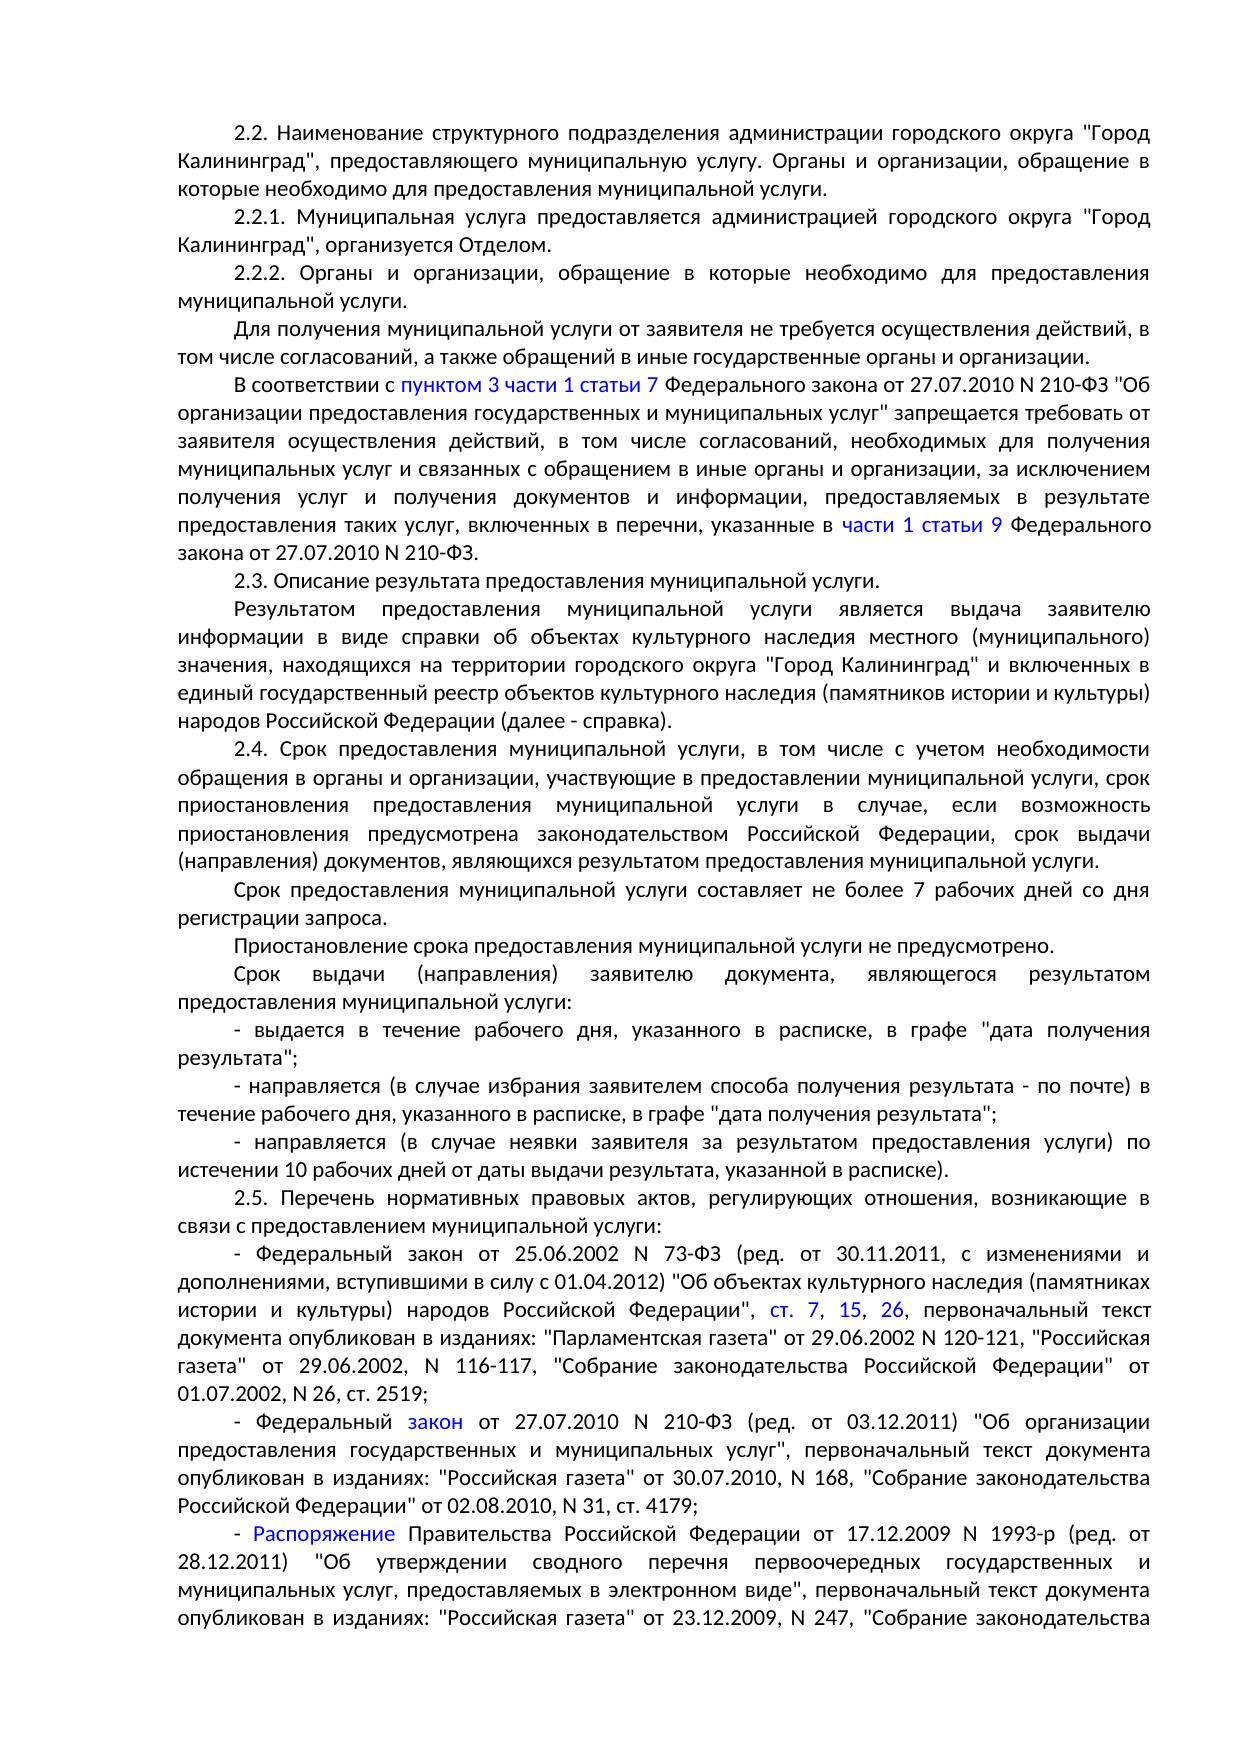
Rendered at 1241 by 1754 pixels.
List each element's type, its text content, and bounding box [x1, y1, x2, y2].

text 2.3. Описание результата предоставления муниципальной услуги. [177, 566, 1152, 594]
text 2.4. Срок предоставления муниципальной услуги, в том числе с учетом необходимости обращения в органы и организации, участвующие в предоставлении муниципальной услуги, срок приостановления предоставления муниципальной услуги в случае, если возможность приостановления предусмотрена законодательством Российской Федерации, срок выдачи (направления) документов, являющихся результатом предоставления муниципальной услуги. [177, 734, 1152, 875]
text В соответствии с пунктом 3 части 1 статьи 7 Федерального закона от 27.07.2010 N 210-ФЗ "Об организации предоставления государственных и муниципальных услуг" запрещается требовать от заявителя осуществления действий, в том числе согласований, необходимых для получения муниципальных услуг и связанных с обращением в иные органы и организации, за исключением получения услуг и получения документов и информации, предоставляемых в результате предоставления таких услуг, включенных в перечни, указанные в части 1 статьи 9 Федерального закона от 27.07.2010 N 210-ФЗ. [177, 370, 1152, 566]
text 2.5. Перечень нормативных правовых актов, регулирующих отношения, возникающие в связи с предоставлением муниципальной услуги: [177, 1183, 1152, 1239]
text Результатом предоставления муниципальной услуги является выдача заявителю информации в виде справки об объектах культурного наследия местного (муниципального) значения, находящихся на территории городского округа "Город Калининград" и включенных в единый государственный реестр объектов культурного наследия (памятников истории и культуры) народов Российской Федерации (далее - справка). [177, 594, 1152, 734]
text - направляется (в случае неявки заявителя за результатом предоставления услуги) по истечении 10 рабочих дней от даты выдачи результата, указанной в расписке). [177, 1127, 1152, 1183]
text - Федеральный закон от 25.06.2002 N 73-ФЗ (ред. от 30.11.2011, с изменениями и дополнениями, вступившими в силу с 01.04.2012) "Об объектах культурного наследия (памятниках истории и культуры) народов Российской Федерации", ст. 7, 15, 26, первоначальный текст документа опубликован в изданиях: "Парламентская газета" от 29.06.2002 N 120-121, "Российская газета" от 29.06.2002, N 116-117, "Собрание законодательства Российской Федерации" от 01.07.2002, N 26, ст. 2519; [177, 1239, 1152, 1407]
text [177, 1519, 1152, 1631]
text Для получения муниципальной услуги от заявителя не требуется осуществления действий, в том числе согласований, а также обращений в иные государственные органы и организации. [177, 314, 1152, 370]
text 2.2. Наименование структурного подразделения администрации городского округа "Город Калининград", предоставляющего муниципальную услугу. Органы и организации, обращение в которые необходимо для предоставления муниципальной услуги. [177, 118, 1152, 202]
text Срок выдачи (направления) заявителю документа, являющегося результатом предоставления муниципальной услуги: [177, 959, 1152, 1015]
text - направляется (в случае избрания заявителем способа получения результата - по почте) в течение рабочего дня, указанного в расписке, в графе "дата получения результата"; [177, 1071, 1152, 1127]
text 2.2.2. Органы и организации, обращение в которые необходимо для предоставления муниципальной услуги. [177, 258, 1152, 314]
text Срок предоставления муниципальной услуги составляет не более 7 рабочих дней со дня регистрации запроса. [177, 875, 1152, 931]
text - Федеральный закон от 27.07.2010 N 210-ФЗ (ред. от 03.12.2011) "Об организации предоставления государственных и муниципальных услуг", первоначальный текст документа опубликован в изданиях: "Российская газета" от 30.07.2010, N 168, "Собрание законодательства Российской Федерации" от 02.08.2010, N 31, ст. 4179; [177, 1407, 1152, 1519]
text 2.2.1. Муниципальная услуга предоставляется администрацией городского округа "Город Калининград", организуется Отделом. [177, 202, 1152, 258]
text Приостановление срока предоставления муниципальной услуги не предусмотрено. [177, 931, 1152, 959]
text - выдается в течение рабочего дня, указанного в расписке, в графе "дата получения результата"; [177, 1015, 1152, 1071]
